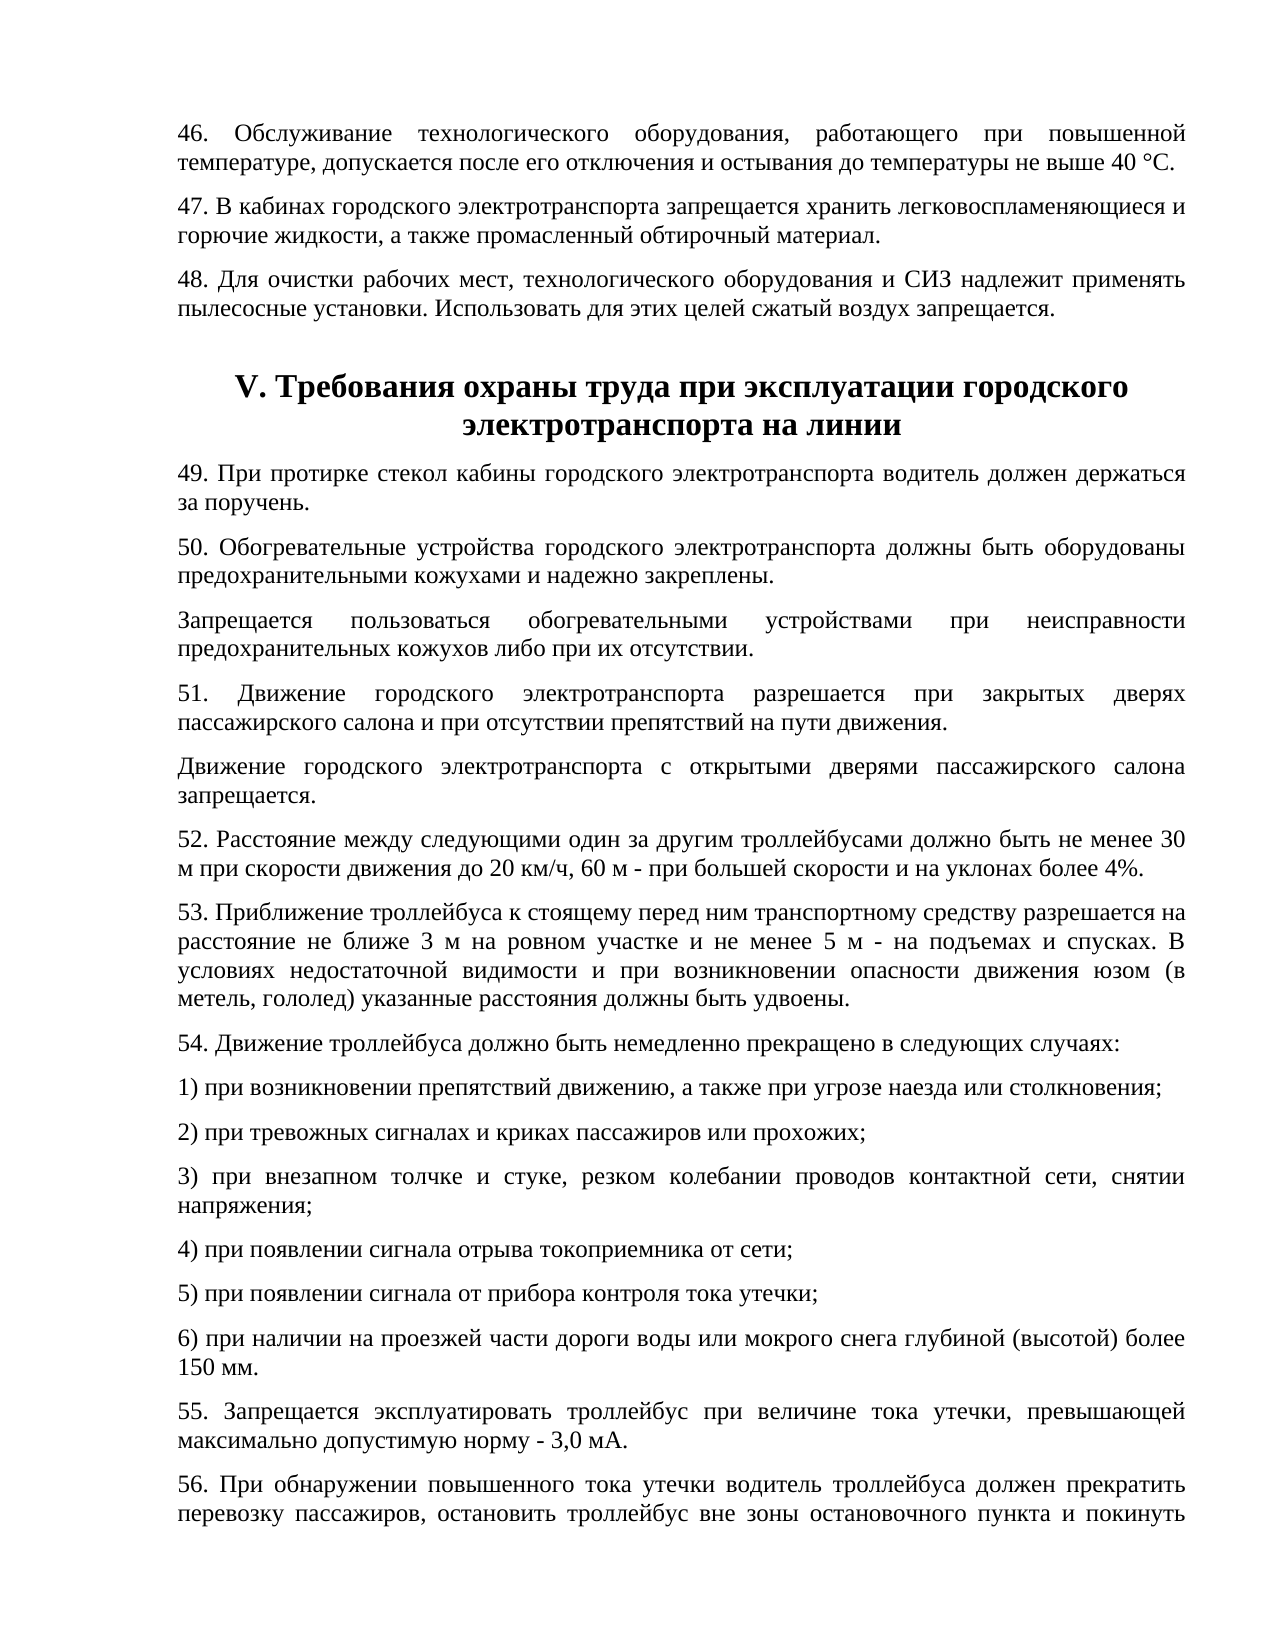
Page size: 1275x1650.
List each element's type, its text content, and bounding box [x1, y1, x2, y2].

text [177, 1469, 1186, 1527]
text 53. Приближение троллейбуса к стоящему перед ним транспортному средству разрешается на расстояние не ближе 3 м на ровном участке и не менее 5 м - на подъемах и спусках. В условиях недостаточной видимости и при возникновении опасности движения юзом (в метель, гололед) указанные расстояния должны быть удвоены. [177, 897, 1186, 1012]
text 52. Расстояние между следующими один за другим троллейбусами должно быть не менее 30 м при скорости движения до 20 км/ч, 60 м - при большей скорости и на уклонах более 4%. [177, 824, 1186, 882]
text 54. Движение троллейбуса должно быть немедленно прекращено в следующих случаях: [177, 1028, 1186, 1057]
text 48. Для очистки рабочих мест, технологического оборудования и СИЗ надлежит применять пылесосные установки. Использовать для этих целей сжатый воздух запрещается. [177, 264, 1186, 322]
text 1) при возникновении препятствий движению, а также при угрозе наезда или столкновения; [177, 1072, 1186, 1101]
text 2) при тревожных сигналах и криках пассажиров или прохожих; [177, 1117, 1186, 1145]
text 50. Обогревательные устройства городского электротранспорта должны быть оборудованы предохранительными кожухами и надежно закреплены. [177, 532, 1186, 589]
text 3) при внезапном толчке и стуке, резком колебании проводов контактной сети, снятии напряжения; [177, 1161, 1186, 1218]
text 49. При протирке стекол кабины городского электротранспорта водитель должен держаться за поручень. [177, 458, 1186, 516]
text 5) при появлении сигнала от прибора контроля тока утечки; [177, 1278, 1186, 1307]
text V. Требования охраны труда при эксплуатации городского электротранспорта на линии [177, 366, 1186, 443]
text 6) при наличии на проезжей части дороги воды или мокрого снега глубиной (высотой) более 150 мм. [177, 1323, 1186, 1380]
text Запрещается пользоваться обогревательными устройствами при неисправности предохранительных кожухов либо при их отсутствии. [177, 605, 1186, 662]
text 55. Запрещается эксплуатировать троллейбус при величине тока утечки, превышающей максимально допустимую норму - 3,0 мА. [177, 1396, 1186, 1453]
text 47. В кабинах городского электротранспорта запрещается хранить легковоспламеняющиеся и горючие жидкости, а также промасленный обтирочный материал. [177, 191, 1186, 249]
text 46. Обслуживание технологического оборудования, работающего при повышенной температуре, допускается после его отключения и остывания до температуры не выше 40 °C. [177, 118, 1186, 176]
text Движение городского электротранспорта с открытыми дверями пассажирского салона запрещается. [177, 751, 1186, 808]
text 4) при появлении сигнала отрыва токоприемника от сети; [177, 1234, 1186, 1263]
text 51. Движение городского электротранспорта разрешается при закрытых дверях пассажирского салона и при отсутствии препятствий на пути движения. [177, 678, 1186, 735]
